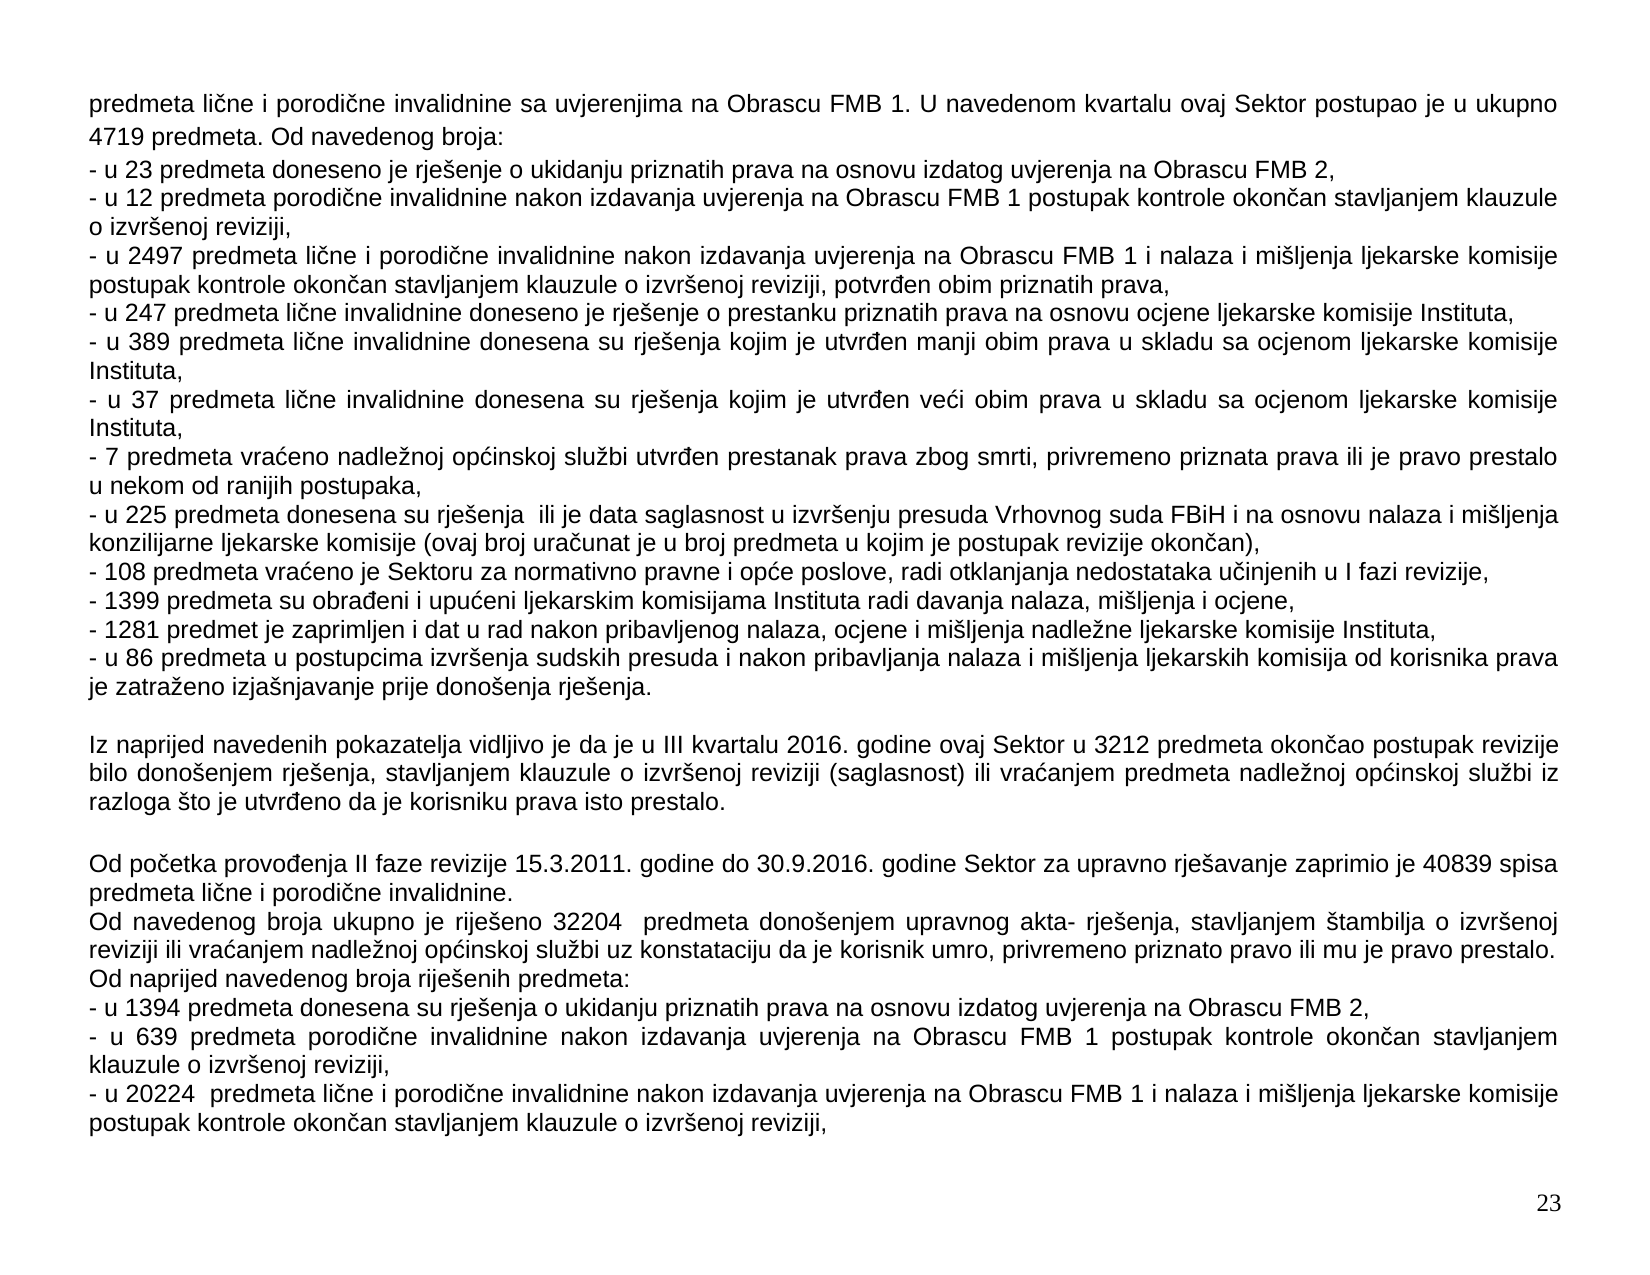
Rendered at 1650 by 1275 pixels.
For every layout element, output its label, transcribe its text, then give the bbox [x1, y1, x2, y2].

text - u 1394 predmeta donesena su rješenja o ukidanju priznatih prava na osnovu izdatog uvjerenja na Obrascu FMB 2, [89, 993, 1561, 1021]
text - u 2497 predmeta lične i porodične invalidnine nakon izdavanja uvjerenja na Obrascu FMB 1 i nalaza i mišljenja ljekarske komisije postupak kontrole okončan stavljanjem klauzule o izvršenoj reviziji, potvrđen obim priznatih prava, [89, 241, 1561, 298]
text Od naprijed navedenog broja riješenih predmeta: [89, 964, 1561, 993]
text - u 86 predmeta u postupcima izvršenja sudskih presuda i nakon pribavljanja nalaza i mišljenja ljekarskih komisija od korisnika prava je zatraženo izjašnjavanje prije donošenja rješenja. [89, 643, 1561, 701]
text - 1281 predmet je zaprimljen i dat u rad nakon pribavljenog nalaza, ocjene i mišljenja nadležne ljekarske komisije Instituta, [89, 615, 1561, 643]
text - u 23 predmeta doneseno je rješenje o ukidanju priznatih prava na osnovu izdatog uvjerenja na Obrascu FMB 2, [89, 155, 1561, 183]
text Iz naprijed navedenih pokazatelja vidljivo je da je u III kvartalu 2016. godine ovaj Sektor u 3212 predmeta okončao postupak revizije bilo donošenjem rješenja, stavljanjem klauzule o izvršenoj reviziji (saglasnost) ili vraćanjem predmeta nadležnoj općinskoj službi iz razloga što je utvrđeno da je korisniku prava isto prestalo. [89, 730, 1561, 816]
text - 7 predmeta vraćeno nadležnoj općinskoj službi utvrđen prestanak prava zbog smrti, privremeno priznata prava ili je pravo prestalo u nekom od ranijih postupaka, [89, 442, 1561, 500]
text - u 639 predmeta porodične invalidnine nakon izdavanja uvjerenja na Obrascu FMB 1 postupak kontrole okončan stavljanjem klauzule o izvršenoj reviziji, [89, 1021, 1561, 1079]
text - u 225 predmeta donesena su rješenja ili je data saglasnost u izvršenju presuda Vrhovnog suda FBiH i na osnovu nalaza i mišljenja konzilijarne ljekarske komisije (ovaj broj uračunat je u broj predmeta u kojim je postupak revizije okončan), [89, 500, 1561, 557]
text - u 12 predmeta porodične invalidnine nakon izdavanja uvjerenja na Obrascu FMB 1 postupak kontrole okončan stavljanjem klauzule o izvršenoj reviziji, [89, 183, 1561, 241]
text - 108 predmeta vraćeno je Sektoru za normativno pravne i opće poslove, radi otklanjanja nedostataka učinjenih u I fazi revizije, [89, 557, 1561, 586]
text - u 20224 predmeta lične i porodične invalidnine nakon izdavanja uvjerenja na Obrascu FMB 1 i nalaza i mišljenja ljekarske komisije postupak kontrole okončan stavljanjem klauzule o izvršenoj reviziji, [89, 1079, 1561, 1136]
text - u 389 predmeta lične invalidnine donesena su rješenja kojim je utvrđen manji obim prava u skladu sa ocjenom ljekarske komisije Instituta, [89, 327, 1561, 385]
text Od navedenog broja ukupno je riješeno 32204 predmeta donošenjem upravnog akta- rješenja, stavljanjem štambilja o izvršenoj reviziji ili vraćanjem nadležnoj općinskoj službi uz konstataciju da je korisnik umro, privremeno priznato pravo ili mu je pravo prestalo. [89, 906, 1561, 964]
text - u 247 predmeta lične invalidnine doneseno je rješenje o prestanku priznatih prava na osnovu ocjene ljekarske komisije Instituta, [89, 298, 1561, 327]
text Od početka provođenja II faze revizije 15.3.2011. godine do 30.9.2016. godine Sektor za upravno rješavanje zaprimio je 40839 spisa predmeta lične i porodične invalidnine. [89, 849, 1561, 906]
text - u 37 predmeta lične invalidnine donesena su rješenja kojim je utvrđen veći obim prava u skladu sa ocjenom ljekarske komisije Instituta, [89, 385, 1561, 442]
text - 1399 predmeta su obrađeni i upućeni ljekarskim komisijama Instituta radi davanja nalaza, mišljenja i ocjene, [89, 586, 1561, 615]
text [89, 89, 1561, 150]
